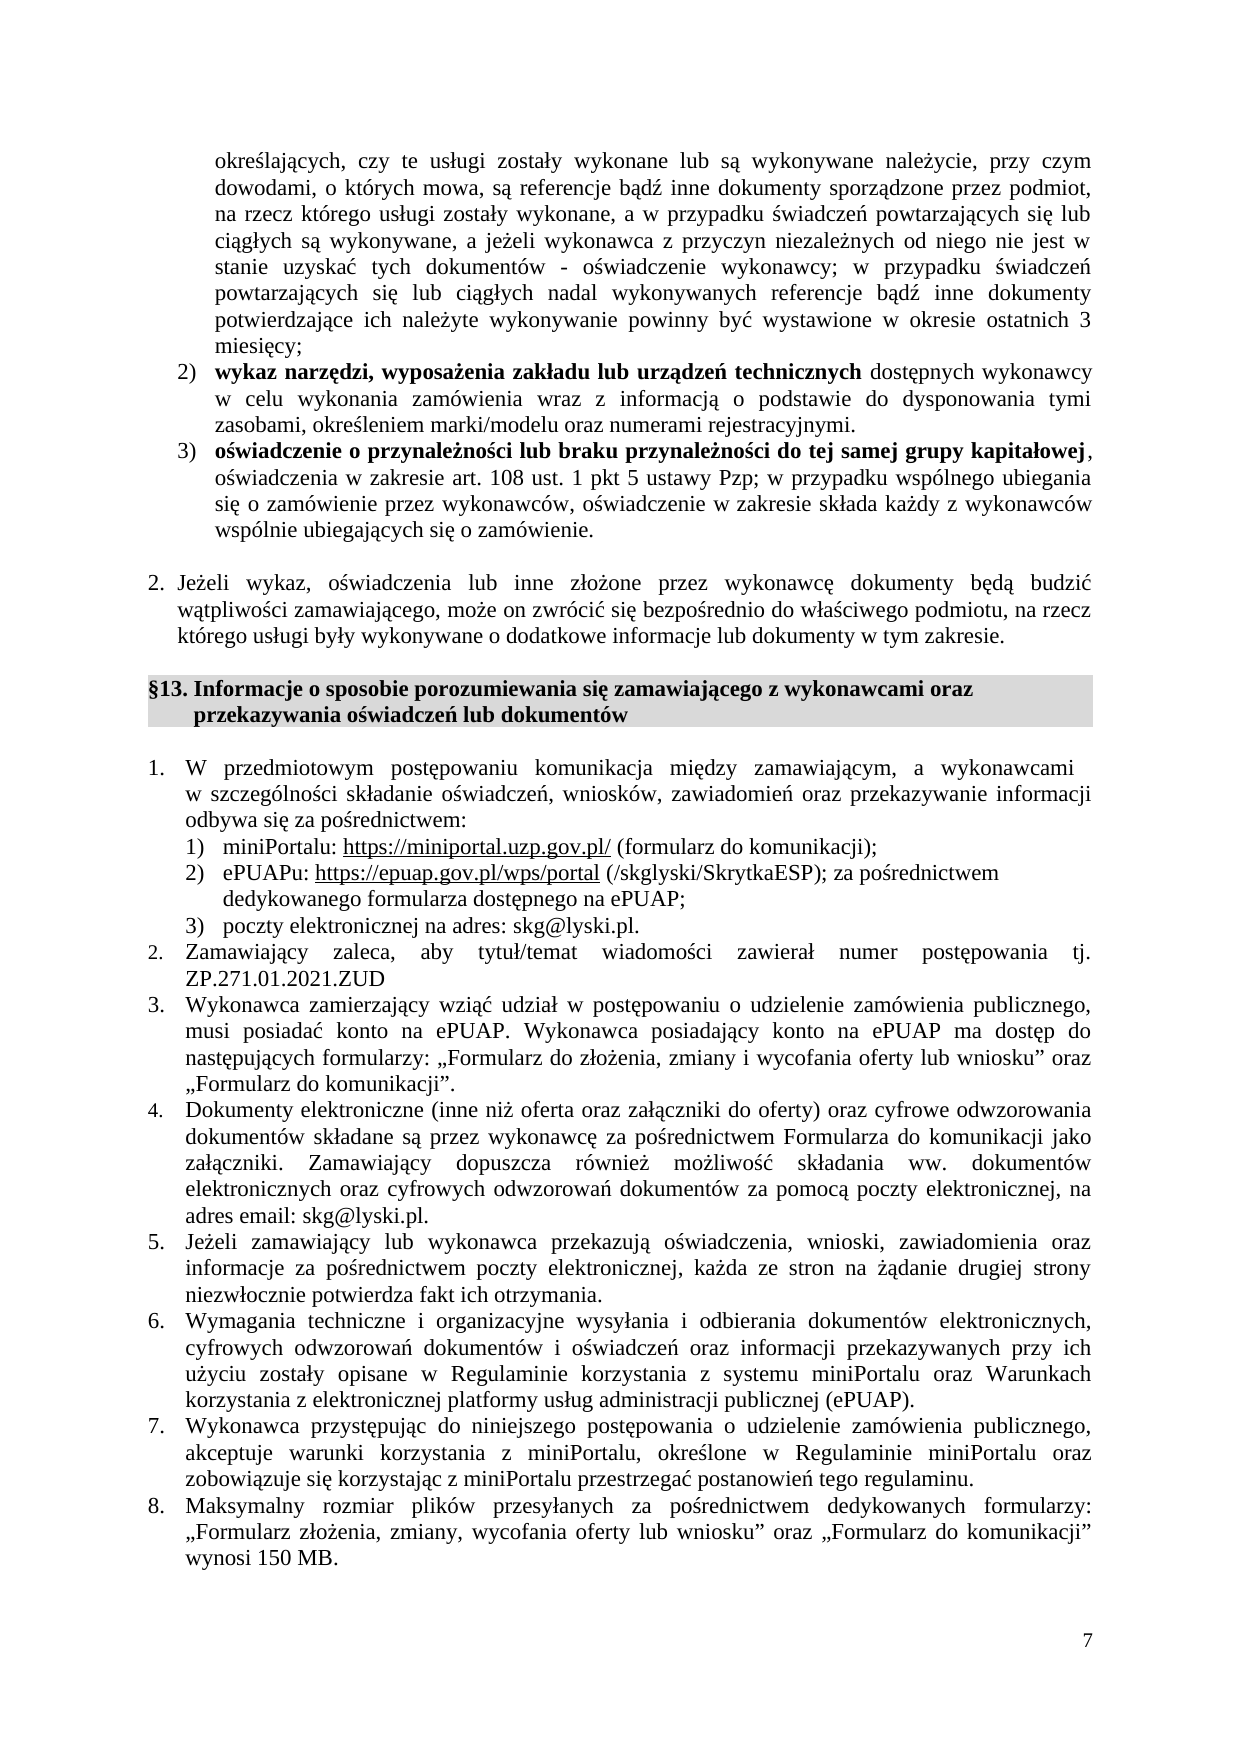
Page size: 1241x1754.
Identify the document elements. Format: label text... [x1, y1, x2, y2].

list Jeżeli wykaz, oświadczenia lub inne złożone przez wykonawcę dokumenty będą budzić wątpliwości zamawiającego, może on zwrócić się bezpośrednio do właściwego podmiotu, na rzecz którego usługi były wykonywane o dodatkowe informacje lub dokumenty w tym zakresie. [148, 569, 1093, 648]
list Dokumenty elektroniczne (inne niż oferta oraz załączniki do oferty) oraz cyfrowe odwzorowania dokumentów składane są przez wykonawcę za pośrednictwem Formularza do komunikacji jako załączniki. Zamawiający dopuszcza również możliwość składania ww. dokumentów elektronicznych oraz cyfrowych odwzorowań dokumentów za pomocą poczty elektronicznej, na adres email: skg@lyski.pl. [148, 1096, 1093, 1228]
list ePUAPu: https://epuap.gov.pl/wps/portal (/skglyski/SkrytkaESP); za pośrednictwem dedykowanego formularza dostępnego na ePUAP; [185, 859, 1093, 912]
list Wykonawca przystępując do niniejszego postępowania o udzielenie zamówienia publicznego, akceptuje warunki korzystania z miniPortalu, określone w Regulaminie miniPortalu oraz zobowiązuje się korzystając z miniPortalu przestrzegać postanowień tego regulaminu. [148, 1413, 1093, 1492]
list Wykonawca zamierzający wziąć udział w postępowaniu o udzielenie zamówienia publicznego, musi posiadać konto na ePUAP. Wykonawca posiadający konto na ePUAP ma dostęp do następujących formularzy: „Formularz do złożenia, zmiany i wycofania oferty lub wniosku” oraz „Formularz do komunikacji”. [148, 991, 1093, 1096]
list miniPortalu: https://miniportal.uzp.gov.pl/ (formularz do komunikacji); [185, 833, 1093, 859]
list Maksymalny rozmiar plików przesyłanych za pośrednictwem dedykowanych formularzy: „Formularz złożenia, zmiany, wycofania oferty lub wniosku” oraz „Formularz do komunikacji” wynosi 150 MB. [148, 1492, 1093, 1571]
list wykaz narzędzi, wyposażenia zakładu lub urządzeń technicznych dostępnych wykonawcy w celu wykonania zamówienia wraz z informacją o podstawie do dysponowania tymi zasobami, określeniem marki/modelu oraz numerami rejestracyjnymi. [177, 358, 1093, 437]
list W przedmiotowym postępowaniu komunikacja między zamawiającym, a wykonawcami w szczególności składanie oświadczeń, wniosków, zawiadomień oraz przekazywanie informacji odbywa się za pośrednictwem: [148, 754, 1093, 833]
text §13. Informacje o sposobie porozumiewania się zamawiającego z wykonawcami oraz przekazywania oświadczeń lub dokumentów [148, 675, 1093, 727]
list Zamawiający zaleca, aby tytuł/temat wiadomości zawierał numer postępowania tj. ZP.271.01.2021.ZUD [148, 938, 1093, 991]
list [177, 148, 1093, 358]
list oświadczenie o przynależności lub braku przynależności do tej samej grupy kapitałowej, oświadczenia w zakresie art. 108 ust. 1 pkt 5 ustawy Pzp; w przypadku wspólnego ubiegania się o zamówienie przez wykonawców, oświadczenie w zakresie składa każdy z wykonawców wspólnie ubiegających się o zamówienie. [177, 437, 1093, 543]
list Jeżeli zamawiający lub wykonawca przekazują oświadczenia, wnioski, zawiadomienia oraz informacje za pośrednictwem poczty elektronicznej, każda ze stron na żądanie drugiej strony niezwłocznie potwierdza fakt ich otrzymania. [148, 1228, 1093, 1307]
list poczty elektronicznej na adres: skg@lyski.pl. [185, 912, 1093, 938]
list Wymagania techniczne i organizacyjne wysyłania i odbierania dokumentów elektronicznych, cyfrowych odwzorowań dokumentów i oświadczeń oraz informacji przekazywanych przy ich użyciu zostały opisane w Regulaminie korzystania z systemu miniPortalu oraz Warunkach korzystania z elektronicznej platformy usług administracji publicznej (ePUAP). [148, 1307, 1093, 1413]
